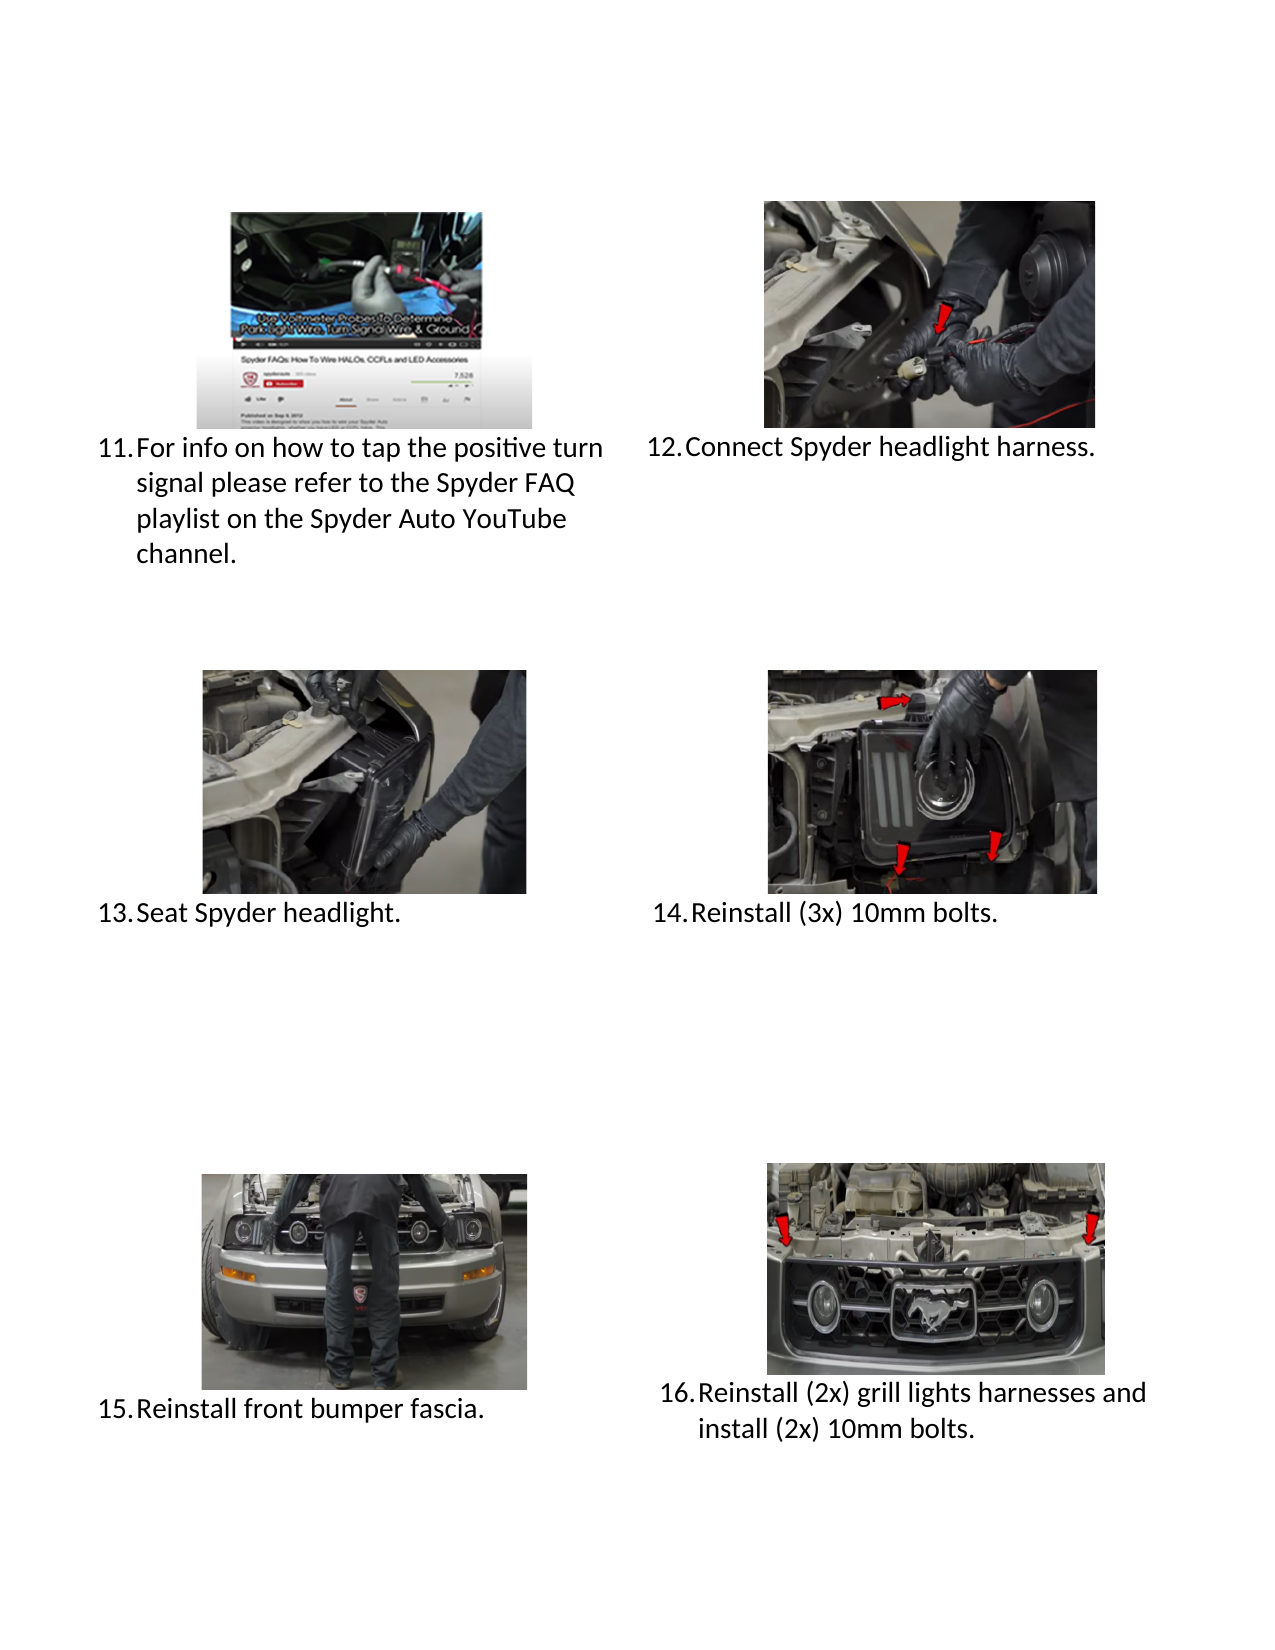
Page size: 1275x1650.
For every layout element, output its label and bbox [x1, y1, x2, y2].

picture [705, 1144, 1172, 1375]
picture [767, 607, 1098, 923]
picture [201, 1174, 528, 1390]
picture [202, 670, 527, 894]
picture [196, 212, 533, 429]
picture [764, 201, 1096, 428]
